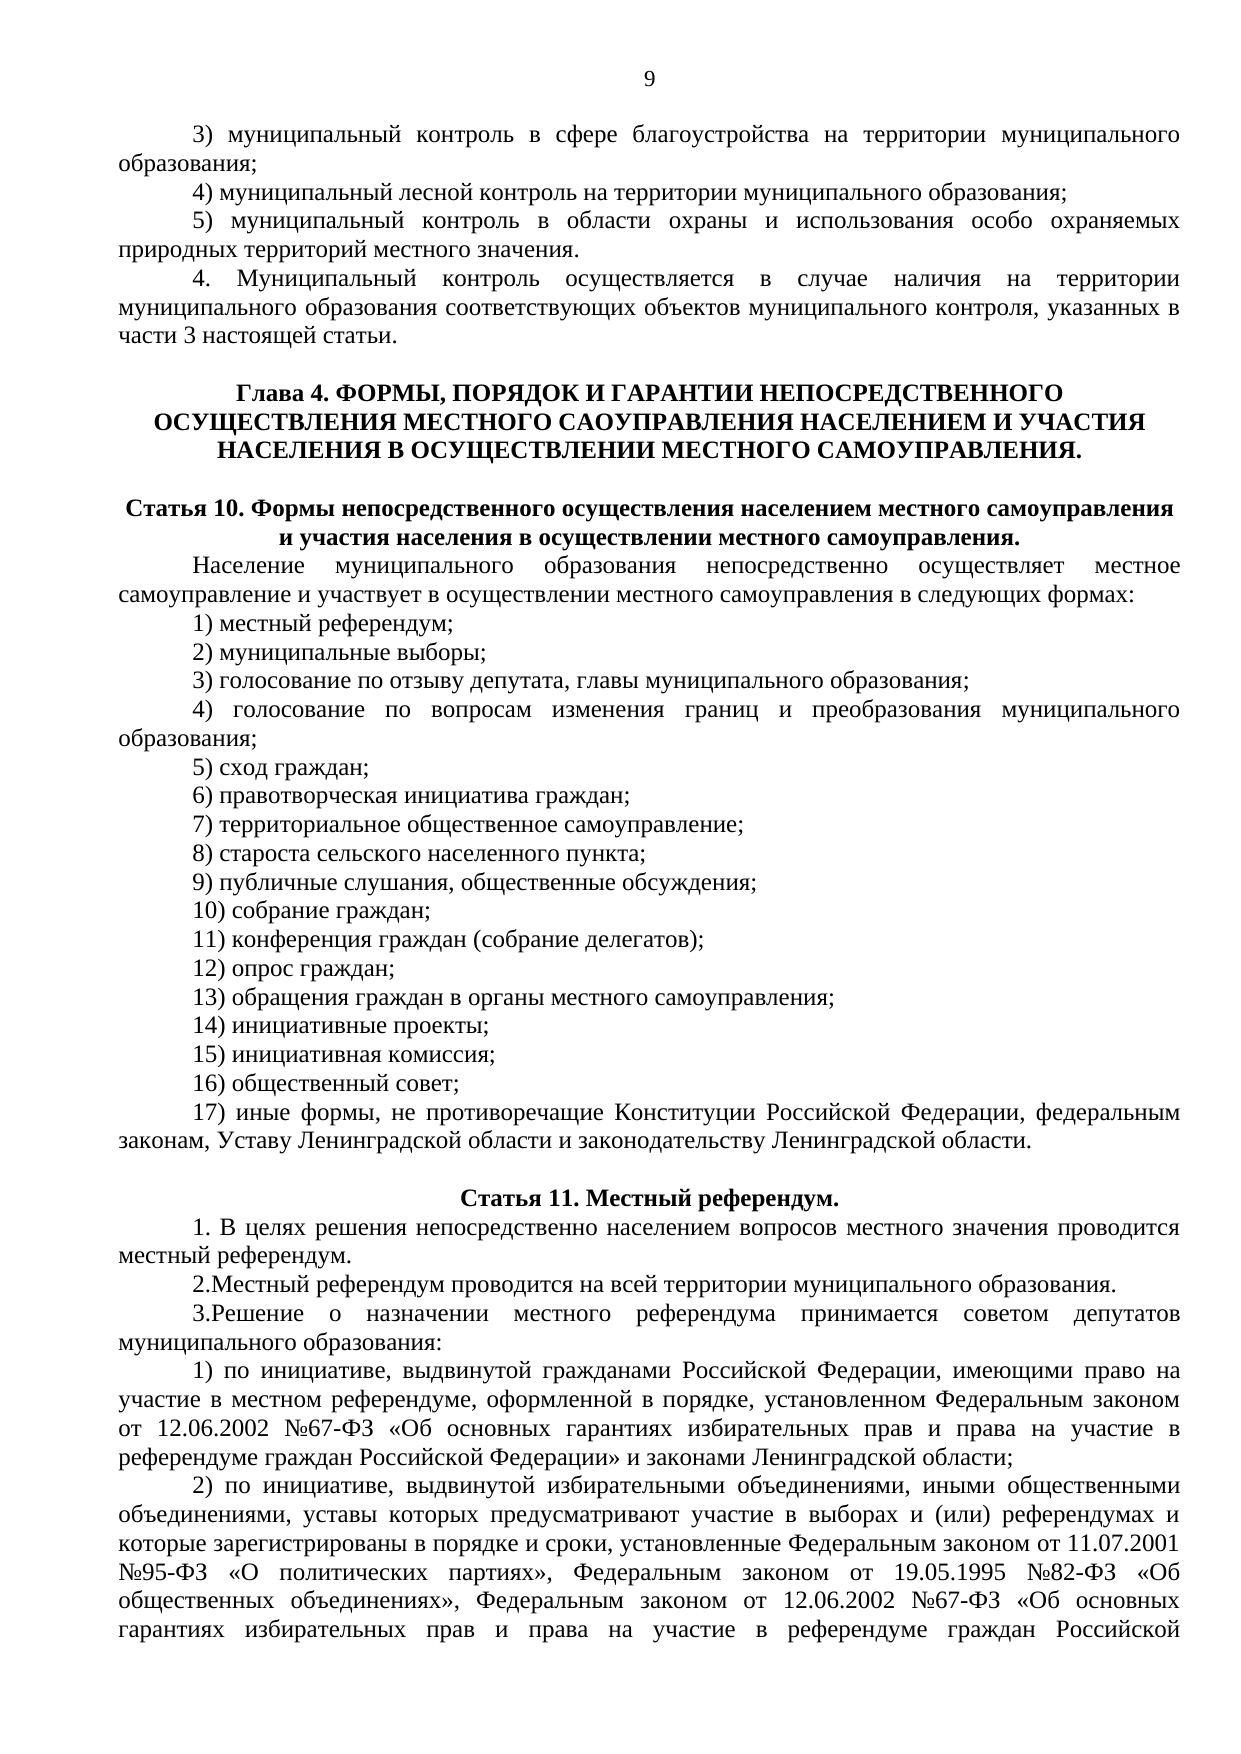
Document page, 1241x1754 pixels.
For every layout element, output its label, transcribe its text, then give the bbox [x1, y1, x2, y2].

text 14) инициативные проекты; [118, 1011, 1181, 1039]
text Население муниципального образования непосредственно осуществляет местное самоуправление и участвует в осуществлении местного самоуправления в следующих формах: [118, 551, 1181, 608]
text 3.Решение о назначении местного референдума принимается советом депутатов муниципального образования: [118, 1298, 1181, 1356]
text 1. В целях решения непосредственно населением вопросов местного значения проводится местный референдум. [118, 1212, 1181, 1269]
text 13) обращения граждан в органы местного самоуправления; [118, 982, 1181, 1011]
text 6) правотворческая инициатива граждан; [118, 781, 1181, 809]
text 12) опрос граждан; [118, 953, 1181, 982]
text 3) голосование по отзыву депутата, главы муниципального образования; [118, 666, 1181, 694]
text 11) конференция граждан (собрание делегатов); [118, 924, 1181, 953]
text 5) муниципальный контроль в области охраны и использования особо охраняемых природных территорий местного значения. [118, 206, 1181, 263]
text 2.Местный референдум проводится на всей территории муниципального образования. [118, 1269, 1181, 1298]
text Глава 4. ФОРМЫ, ПОРЯДОК И ГАРАНТИИ НЕПОСРЕДСТВЕННОГО ОСУЩЕСТВЛЕНИЯ МЕСТНОГО САОУПРАВЛЕНИЯ НАСЕЛЕНИЕМ И УЧАСТИЯ НАСЕЛЕНИЯ В ОСУЩЕСТВЛЕНИИ МЕСТНОГО САМОУПРАВЛЕНИЯ. [118, 378, 1181, 464]
text 16) общественный совет; [118, 1068, 1181, 1097]
text 9) публичные слушания, общественные обсуждения; [118, 867, 1181, 896]
text Статья 11. Местный референдум. [118, 1183, 1181, 1212]
text 1) по инициативе, выдвинутой гражданами Российской Федерации, имеющими право на участие в местном референдуме, оформленной в порядке, установленном Федеральным законом от 12.06.2002 №67-ФЗ «Об основных гарантиях избирательных прав и права на участие в референдуме граждан Российской Федерации» и законами Ленинградской области; [118, 1356, 1181, 1471]
text 4) голосование по вопросам изменения границ и преобразования муниципального образования; [118, 694, 1181, 752]
text 10) собрание граждан; [118, 896, 1181, 924]
text 1) местный референдум; [118, 608, 1181, 637]
text 2) муниципальные выборы; [118, 637, 1181, 666]
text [118, 1471, 1181, 1643]
text Статья 10. Формы непосредственного осуществления населением местного самоуправления и участия населения в осуществлении местного самоуправления. [118, 493, 1181, 551]
text 5) сход граждан; [118, 752, 1181, 781]
text 4. Муниципальный контроль осуществляется в случае наличия на территории муниципального образования соответствующих объектов муниципального контроля, указанных в части 3 настоящей статьи. [118, 263, 1181, 349]
text 4) муниципальный лесной контроль на территории муниципального образования; [118, 177, 1181, 206]
text 8) староста сельского населенного пункта; [118, 838, 1181, 867]
text 15) инициативная комиссия; [118, 1039, 1181, 1068]
text 17) иные формы, не противоречащие Конституции Российской Федерации, федеральным законам, Уставу Ленинградской области и законодательству Ленинградской области. [118, 1097, 1181, 1154]
text 7) территориальное общественное самоуправление; [118, 809, 1181, 838]
text 3) муниципальный контроль в сфере благоустройства на территории муниципального образования; [118, 119, 1181, 177]
